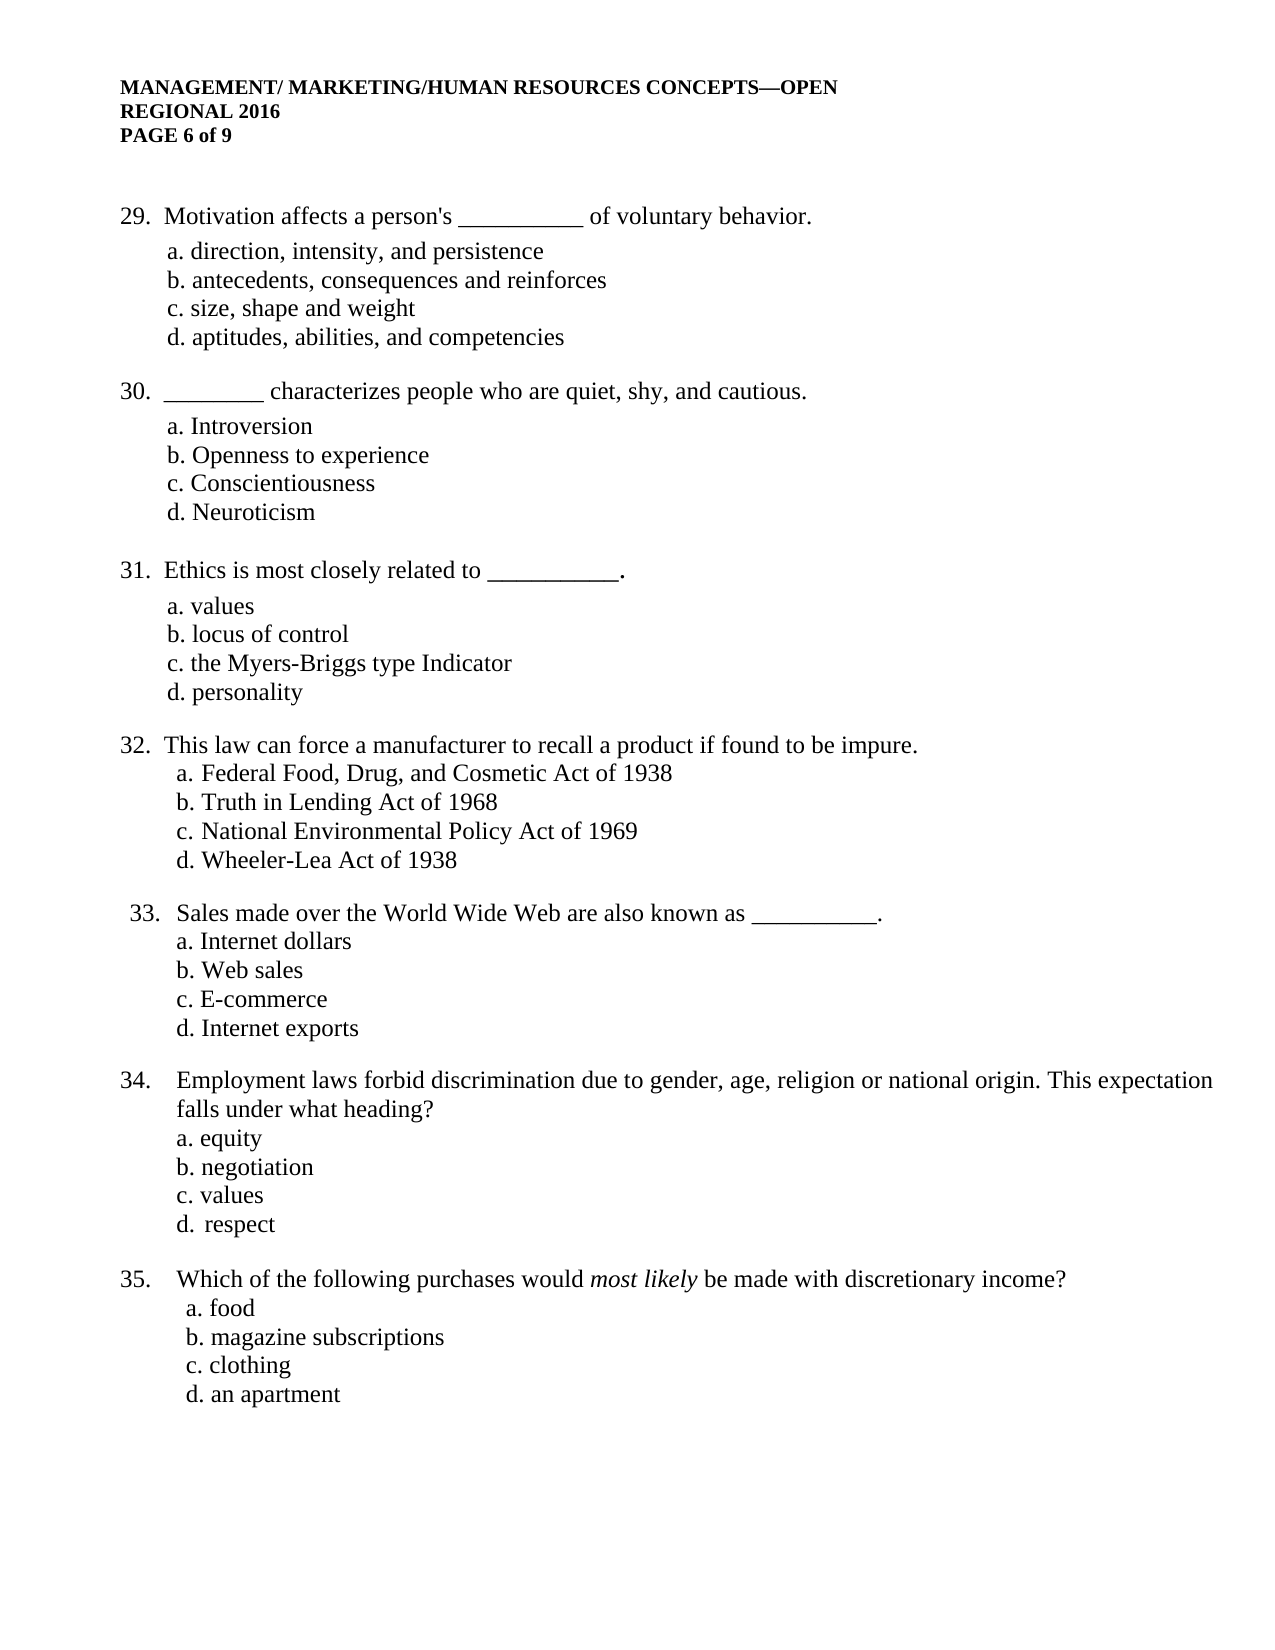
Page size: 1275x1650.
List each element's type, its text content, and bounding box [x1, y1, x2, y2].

text c. the Myers-Briggs type Indicator [167, 648, 1219, 677]
text c. Conscientiousness [167, 468, 1219, 497]
text c. clothing [186, 1351, 1219, 1379]
text c. E-commerce [176, 984, 1219, 1013]
text b. magazine subscriptions [186, 1322, 1219, 1351]
text a. Introversion [167, 411, 1219, 440]
text d. Wheeler-Lea Act of 1938 [101, 845, 1219, 873]
text c. values [176, 1180, 1219, 1209]
subtitle 29. Motivation affects a person's __________ of voluntary behavior. [120, 201, 1219, 230]
text 34. Employment laws forbid discrimination due to gender, age, religion or national origin. This expectation falls under what heading? [120, 1065, 1219, 1123]
text d. an apartment [186, 1379, 1219, 1408]
text b. Web sales [176, 955, 1219, 984]
text b. antecedents, consequences and reinforces [167, 265, 1219, 293]
text a. Internet dollars [176, 926, 1219, 955]
text a. values [167, 591, 1219, 619]
text 33. Sales made over the World Wide Web are also known as __________. [120, 898, 1219, 926]
text b. Openness to experience [167, 440, 1219, 468]
text 32. This law can force a manufacturer to recall a product if found to be impure. [120, 730, 1219, 758]
text a. food [186, 1293, 1219, 1322]
text b. negotiation [176, 1152, 1219, 1180]
subtitle 30. ________ characterizes people who are quiet, shy, and cautious. [120, 376, 1219, 405]
text c. size, shape and weight [167, 293, 1219, 322]
text d. respect [176, 1209, 1219, 1238]
subtitle 31. Ethics is most closely related to _________. [120, 551, 1219, 584]
text d. personality [167, 677, 1219, 706]
text d. Neuroticism [167, 497, 1219, 526]
text b. locus of control [167, 619, 1219, 648]
text d. aptitudes, abilities, and competencies [167, 322, 1219, 351]
text b. Truth in Lending Act of 1968 [176, 787, 1219, 816]
text d. Internet exports [176, 1013, 1219, 1041]
text a. equity [176, 1123, 1219, 1152]
text c. National Environmental Policy Act of 1969 [176, 816, 1219, 845]
text a. direction, intensity, and persistence [167, 236, 1219, 265]
text a. Federal Food, Drug, and Cosmetic Act of 1938 [176, 758, 1219, 787]
text 35. Which of the following purchases would most likely be made with discretionary income? [120, 1264, 1219, 1293]
